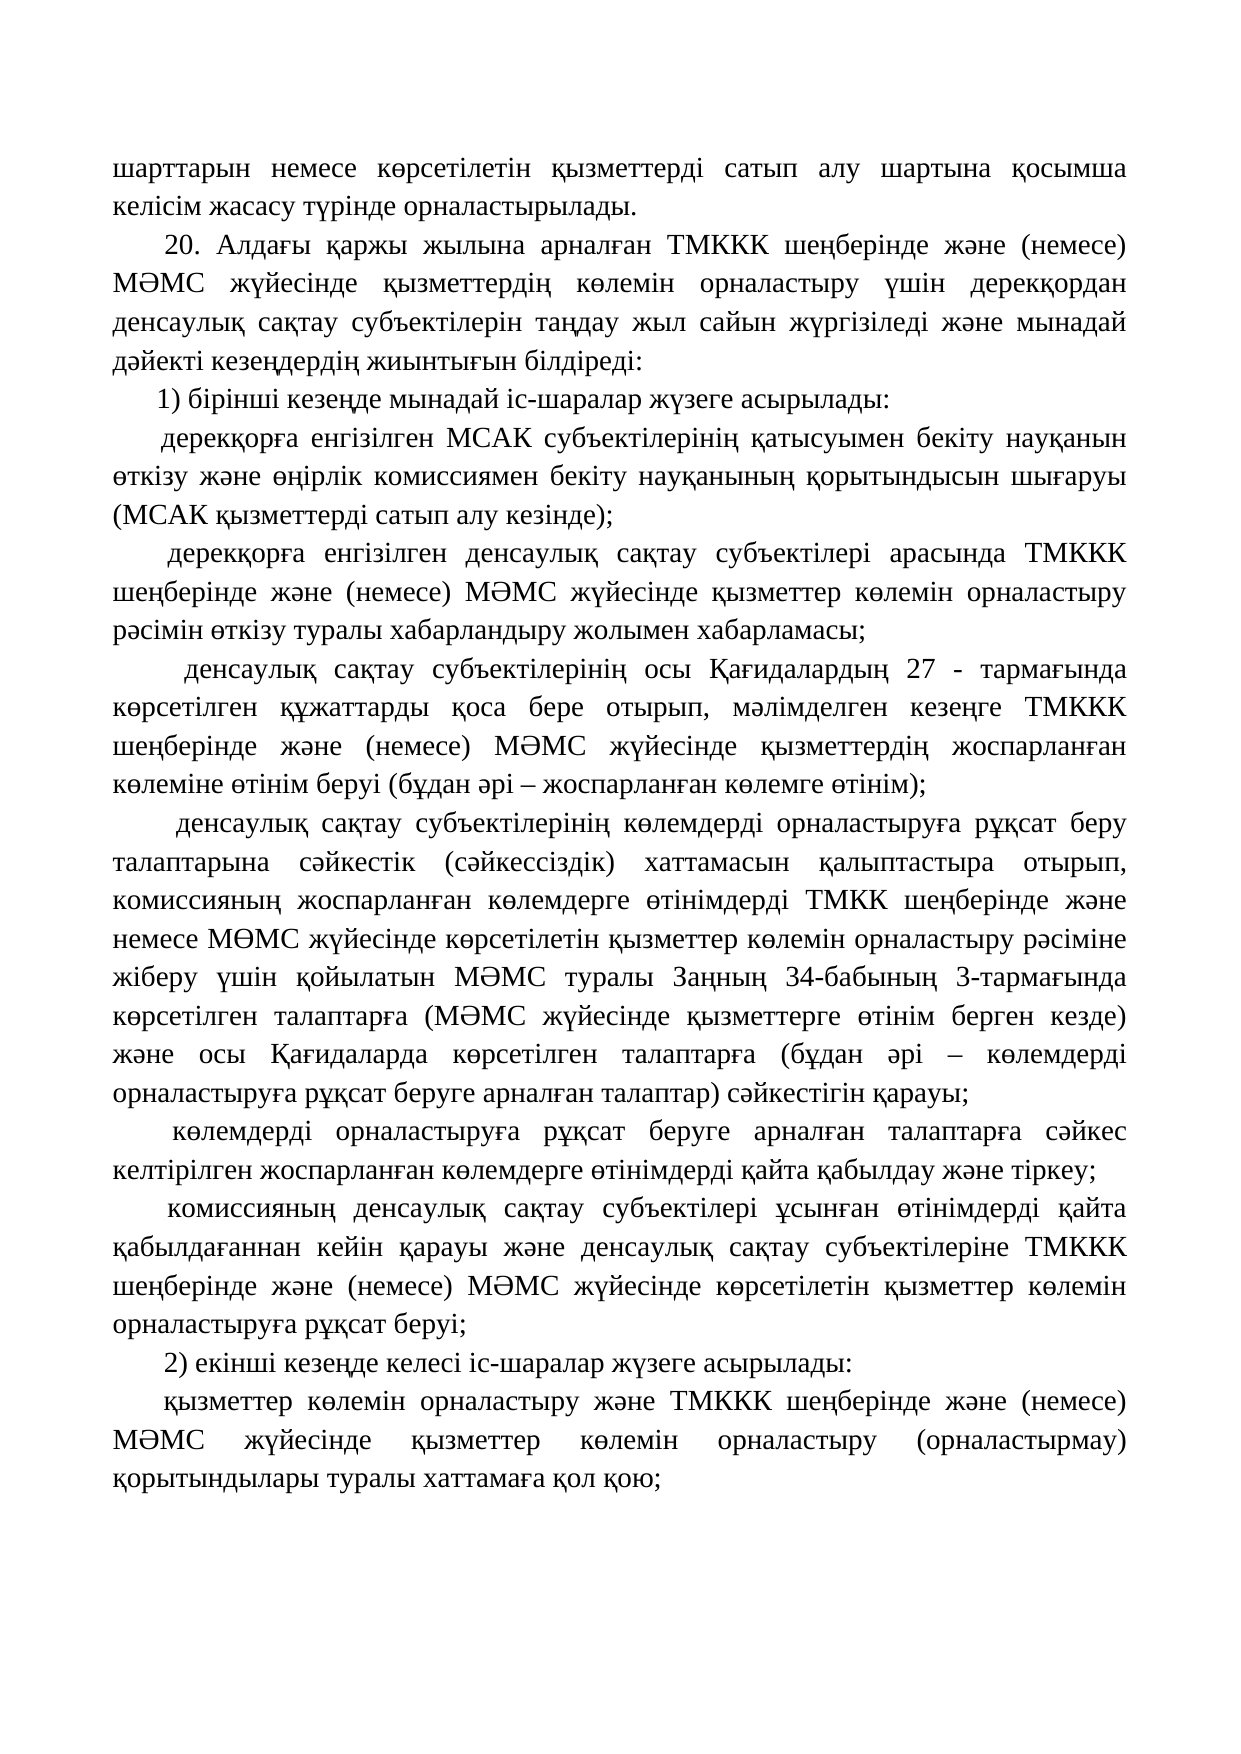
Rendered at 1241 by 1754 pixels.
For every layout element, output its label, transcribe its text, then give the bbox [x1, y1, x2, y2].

text қызметтер көлемін орналастыру және ТМККК шеңберінде және (немесе) МӘМС жүйесінде қызметтер көлемін орналастыру (орналастырмау) қорытындылары туралы хаттамаға қол қою; [112, 1383, 1128, 1494]
text көлемдерді орналастыруға рұқсат беруге арналған талаптарға сәйкес келтірілген жоспарланған көлемдерге өтінімдерді қайта қабылдау және тіркеу; [112, 1113, 1128, 1186]
text денсаулық сақтау субъектілерінің көлемдерді орналастыруға рұқсат беру талаптарына сәйкестік (сәйкессіздік) хаттамасын қалыптастыра отырып, комиссияның жоспарланған көлемдерге өтінімдерді ТМКК шеңберінде және немесе МӨМС жүйесінде көрсетілетін қызметтер көлемін орналастыру рәсіміне жіберу үшін қойылатын МӘМС туралы Заңның 34-бабының 3-тармағында көрсетілген талаптарға (МӘМС жүйесінде қызметтерге өтінім берген кезде) және осы Қағидаларда көрсетілген талаптарға (бұдан әрі – көлемдерді орналастыруға рұқсат беруге арналған талаптар) сәйкестігін қарауы; [112, 805, 1128, 1108]
text денсаулық сақтау субъектілерінің осы Қағидалардың 27 - тармағында көрсетілген құжаттарды қоса бере отырып, мәлімделген кезеңге ТМККК шеңберінде және (немесе) МӘМС жүйесінде қызметтердің жоспарланған көлеміне өтінім беруі (бұдан әрі – жоспарланған көлемге өтінім); [112, 651, 1128, 800]
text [112, 150, 1128, 222]
text дерекқорға енгізілген МСАК субъектілерінің қатысуымен бекіту науқанын өткізу және өңірлік комиссиямен бекіту науқанының қорытындысын шығаруы (МСАК қызметтерді сатып алу кезінде); [112, 420, 1128, 530]
text 20. Алдағы қаржы жылына арналған ТМККК шеңберінде және (немесе) МӘМС жүйесінде қызметтердің көлемін орналастыру үшін дерекқордан денсаулық сақтау субъектілерін таңдау жыл сайын жүргізіледі және мынадай дәйекті кезеңдердің жиынтығын білдіреді: [112, 227, 1128, 376]
text 1) бірінші кезеңде мынадай іс-шаралар жүзеге асырылады: [112, 381, 1128, 415]
text 2) екінші кезеңде келесі іс-шаралар жүзеге асырылады: [112, 1345, 1128, 1378]
text дерекқорға енгізілген денсаулық сақтау субъектілері арасында ТМККК шеңберінде және (немесе) МӘМС жүйесінде қызметтер көлемін орналастыру рәсімін өткізу туралы хабарландыру жолымен хабарламасы; [112, 535, 1128, 646]
text комиссияның денсаулық сақтау субъектілері ұсынған өтінімдерді қайта қабылдағаннан кейін қарауы және денсаулық сақтау субъектілеріне ТМККК шеңберінде және (немесе) МӘМС жүйесінде көрсетілетін қызметтер көлемін орналастыруға рұқсат беруі; [112, 1191, 1128, 1340]
